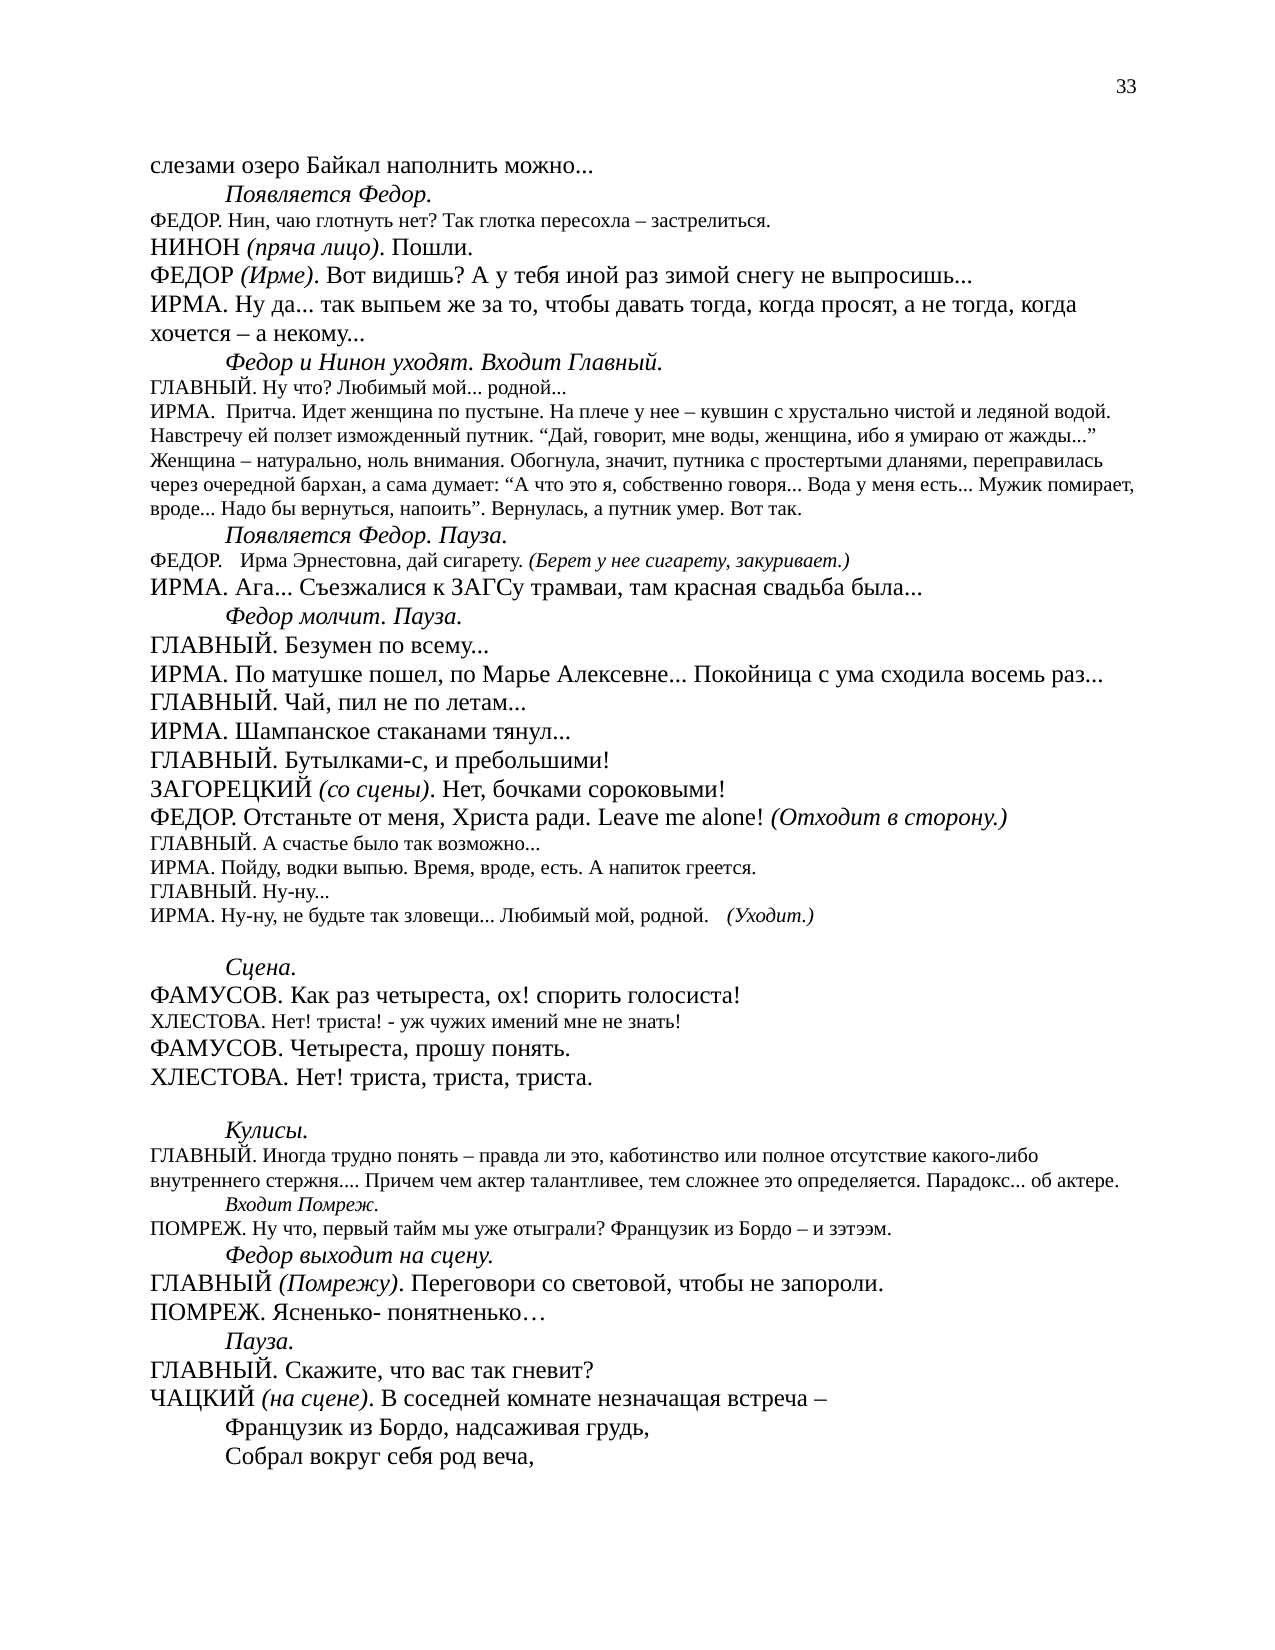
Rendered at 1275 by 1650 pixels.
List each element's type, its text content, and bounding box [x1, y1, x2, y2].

text ГЛАВНЫЙ. А счастье было так возможно... [150, 831, 1137, 855]
text Сцена. [150, 952, 1137, 980]
text ФЕДОР. Отстаньте от меня, Христа ради. Leave me alone! (Отходит в сторону.) [150, 802, 1137, 831]
text ИРМА. Ага... Съезжалися к ЗАГСу трамваи, там красная свадьба была... [150, 572, 1137, 601]
text НИНОН (пряча лицо). Пошли. [150, 232, 1137, 260]
text ИРМА. По матушке пошел, по Марье Алексевне... Покойница с ума сходила восемь раз... [150, 659, 1137, 687]
text Появляется Федор. [150, 179, 1137, 207]
text ИРМА. Притча. Идет женщина по пустыне. На плече у нее – кувшин с хрустально чистой и ледяной водой. Навстречу ей ползет изможденный путник. “Дай, говорит, мне воды, женщина, ибо я умираю от жажды...” Женщина – натурально, ноль внимания. Обогнула, значит, путника с простертыми дланями, переправилась через очередной бархан, а сама думает: “А что это я, собственно говоря... Вода у меня есть... Мужик помирает, вроде... Надо бы вернуться, напоить”. Вернулась, а путник умер. Вот так. [150, 399, 1137, 520]
text ПОМРЕЖ. Ясненько- понятненько… [150, 1297, 1137, 1326]
text ИРМА. Пойду, водки выпью. Время, вроде, есть. А напиток греется. [150, 855, 1137, 879]
text Кулисы. [150, 1115, 1137, 1143]
text ФАМУСОВ. Как раз четыреста, ох! спорить голосиста! [150, 980, 1137, 1009]
text ЗАГОРЕЦКИЙ (со сцены). Нет, бочками сороковыми! [150, 774, 1137, 802]
text ГЛАВНЫЙ (Помрежу). Переговори со световой, чтобы не запороли. [150, 1268, 1137, 1297]
subtitle ХЛЕСТОВА. Нет! триста! - уж чужих имений мне не знать! [150, 1009, 1137, 1033]
text Федор и Нинон уходят. Входит Главный. [150, 347, 1137, 375]
text Французик из Бордо, надсаживая грудь, [225, 1412, 1137, 1441]
text ГЛАВНЫЙ. Безумен по всему... [150, 630, 1137, 659]
text ГЛАВНЫЙ. Скажите, что вас так гневит? [150, 1355, 1137, 1383]
text ГЛАВНЫЙ. Ну что? Любимый мой... родной... [150, 375, 1137, 399]
text ФЕДОР. Нин, чаю глотнуть нет? Так глотка пересохла – застрелиться. [150, 207, 1137, 232]
text Пауза. [150, 1326, 1137, 1355]
text ФАМУСОВ. Четыреста, прошу понять. [150, 1033, 1137, 1062]
text ГЛАВНЫЙ. Чай, пил не по летам... [150, 687, 1137, 716]
text ГЛАВНЫЙ. Ну-ну... [150, 879, 1137, 903]
text ПОМРЕЖ. Ну что, первый тайм мы уже отыграли? Французик из Бордо – и зэтээм. [150, 1216, 1137, 1240]
text Появляется Федор. Пауза. [150, 520, 1137, 548]
text Входит Помреж. [150, 1192, 1137, 1216]
text ЧАЦКИЙ (на сцене). В соседней комнате незначащая встреча – [150, 1383, 1137, 1412]
text ФЕДОР (Ирме). Вот видишь? А у тебя иной раз зимой снегу не выпросишь... [150, 260, 1137, 289]
text ИРМА. Ну-ну, не будьте так зловещи... Любимый мой, родной. (Уходит.) [150, 903, 1137, 927]
text ГЛАВНЫЙ. Иногда трудно понять – правда ли это, каботинство или полное отсутствие какого-либо внутреннего стержня.... Причем чем актер талантливее, тем сложнее это определяется. Парадокс... об актере. [150, 1143, 1137, 1192]
text Федор молчит. Пауза. [150, 601, 1137, 630]
text Собрал вокруг себя род веча, [225, 1441, 1137, 1470]
text ХЛЕСТОВА. Нет! триста, триста, триста. [150, 1062, 1137, 1091]
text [150, 150, 1137, 179]
text Федор выходит на сцену. [150, 1240, 1137, 1268]
text ФЕДОР. Ирма Эрнестовна, дай сигарету. (Берет у нее сигарету, закуривает.) [150, 548, 1137, 572]
text ИРМА. Шампанское стаканами тянул... [150, 716, 1137, 745]
text ИРМА. Ну да... так выпьем же за то, чтобы давать тогда, когда просят, а не тогда, когда хочется – а некому... [150, 289, 1137, 347]
text ГЛАВНЫЙ. Бутылками-с, и пребольшими! [150, 745, 1137, 774]
